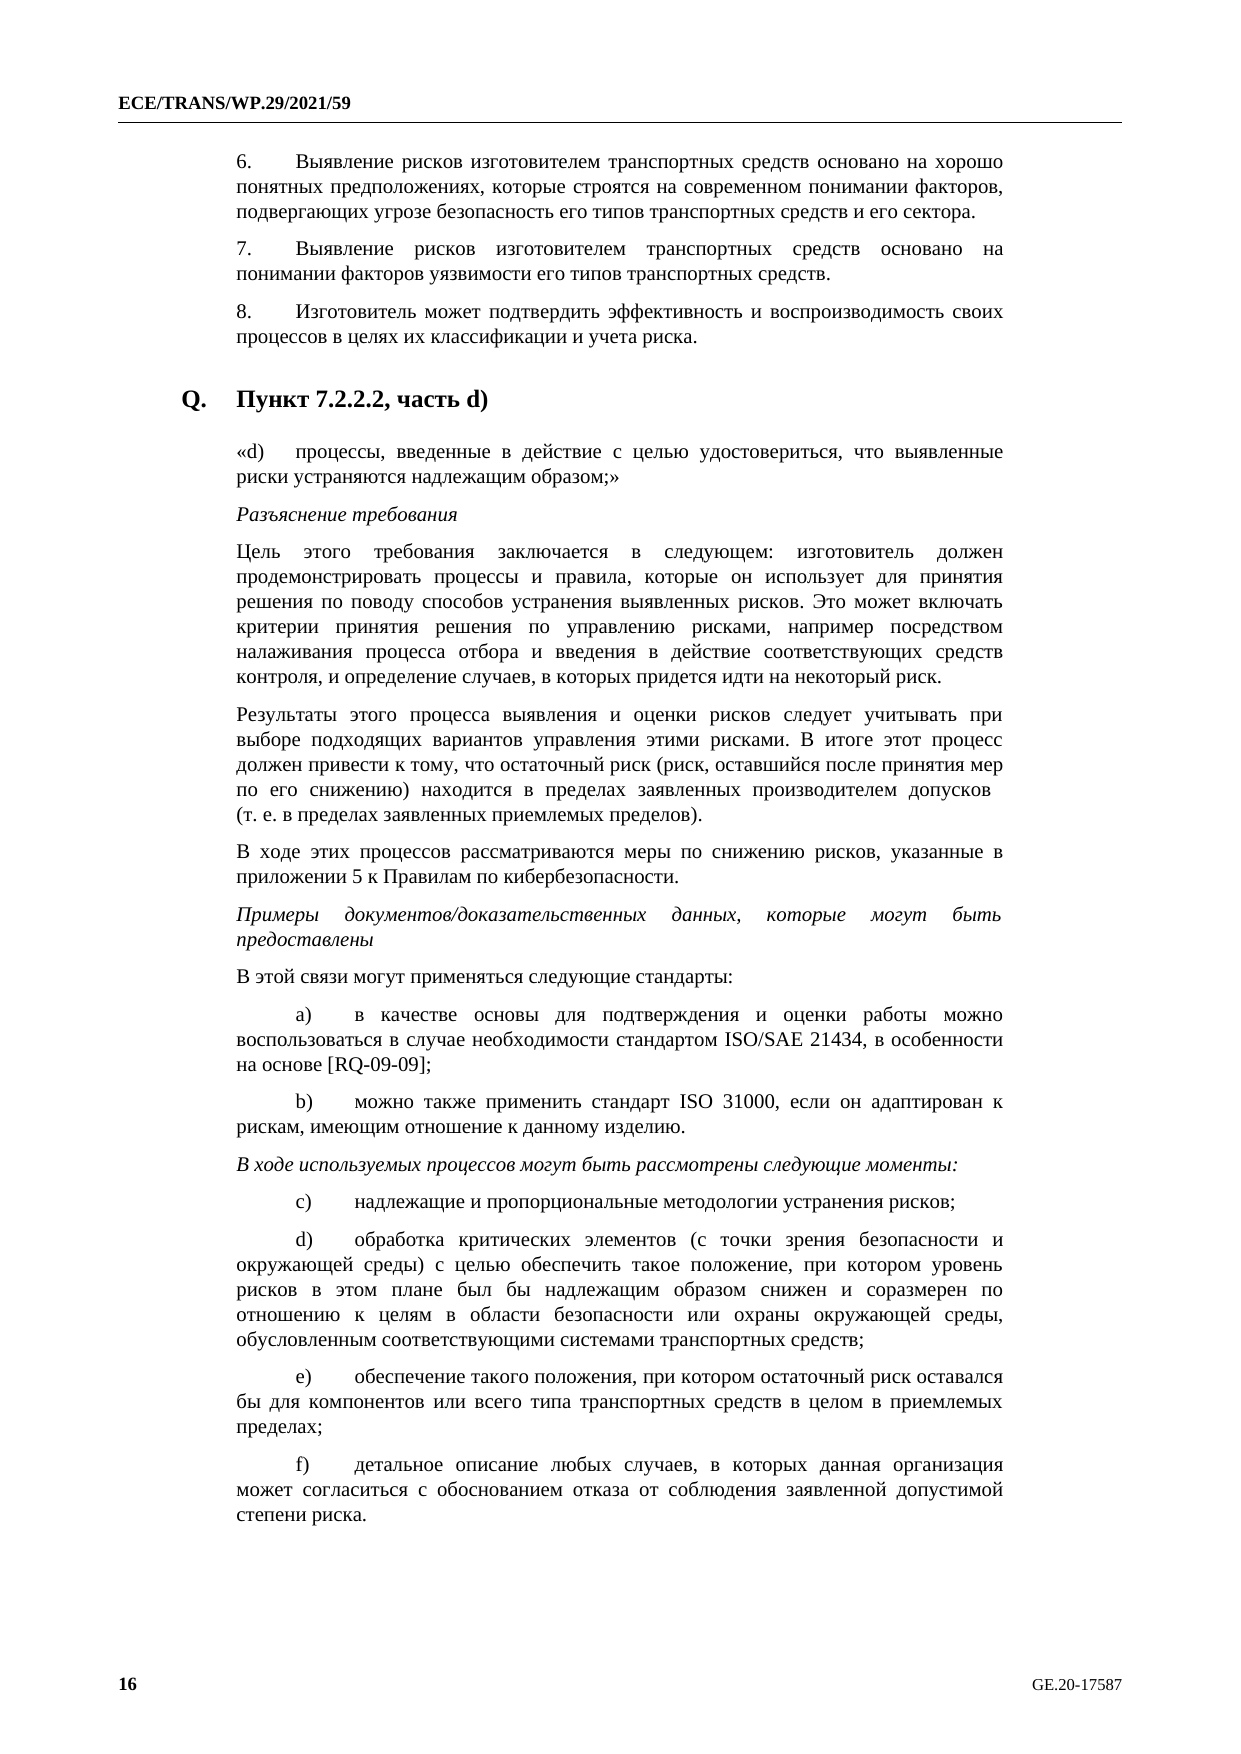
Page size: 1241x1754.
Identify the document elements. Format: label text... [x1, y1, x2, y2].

text f) детальное описание любых случаев, в которых данная организация может согласиться с обоснованием отказа от соблюдения заявленной допустимой степени риска. [236, 1451, 1004, 1526]
text Результаты этого процесса выявления и оценки рисков следует учитывать при выборе подходящих вариантов управления этими рисками. В итоге этот процесс должен привести к тому, что остаточный риск (риск, оставшийся после принятия мер по его снижению) находится в пределах заявленных производителем допусков (т. е. в пределах заявленных приемлемых пределов). [236, 701, 1004, 826]
text Разъяснение требования [236, 501, 1004, 526]
text с) надлежащие и пропорциональные методологии устранения рисков; [236, 1188, 1004, 1213]
text d) обработка критических элементов (с точки зрения безопасности и окружающей среды) с целью обеспечить такое положение, при котором уровень рисков в этом плане был бы надлежащим образом снижен и соразмерен по отношению к целям в области безопасности или охраны окружающей среды, обусловленным соответствующими системами транспортных средств; [236, 1226, 1004, 1351]
text a) в качестве основы для подтверждения и оценки работы можно воспользоваться в случае необходимости стандартом ISO/SAE 21434, в особенности на основе [RQ-09-09]; [236, 1001, 1004, 1076]
text e) обеспечение такого положения, при котором остаточный риск оставался бы для компонентов или всего типа транспортных средств в целом в приемлемых пределах; [236, 1363, 1004, 1438]
text 8. Изготовитель может подтвердить эффективность и воспроизводимость своих процессов в целях их классификации и учета риска. [236, 298, 1004, 348]
text Цель этого требования заключается в следующем: изготовитель должен продемонстрировать процессы и правила, которые он использует для принятия решения по поводу способов устранения выявленных рисков. Это может включать критерии принятия решения по управлению рисками, например посредством налаживания процесса отбора и введения в действие соответствующих средств контроля, и определение случаев, в которых придется идти на некоторый риск. [236, 538, 1004, 688]
text 7. Выявление рисков изготовителем транспортных средств основано на понимании факторов уязвимости его типов транспортных средств. [236, 235, 1004, 285]
text b) можно также применить стандарт ISO 31000, если он адаптирован к рискам, имеющим отношение к данному изделию. [236, 1088, 1004, 1138]
text «d) процессы, введенные в действие с целью удостовериться, что выявленные риски устраняются надлежащим образом;» [236, 438, 1004, 488]
text Примеры документов/доказательственных данных, которые могут быть предоставлены [236, 901, 1004, 951]
text В ходе этих процессов рассматриваются меры по снижению рисков, указанные в приложении 5 к Правилам по кибербезопасности. [236, 838, 1004, 888]
text Q. Пункт 7.2.2.2, часть d) [118, 385, 1004, 413]
text В этой связи могут применяться следующие стандарты: [236, 963, 1004, 988]
text В ходе используемых процессов могут быть рассмотрены следующие моменты: [236, 1151, 1004, 1176]
text 6. Выявление рисков изготовителем транспортных средств основано на хорошо понятных предположениях, которые строятся на современном понимании факторов, подвергающих угрозе безопасность его типов транспортных средств и его сектора. [236, 148, 1004, 223]
